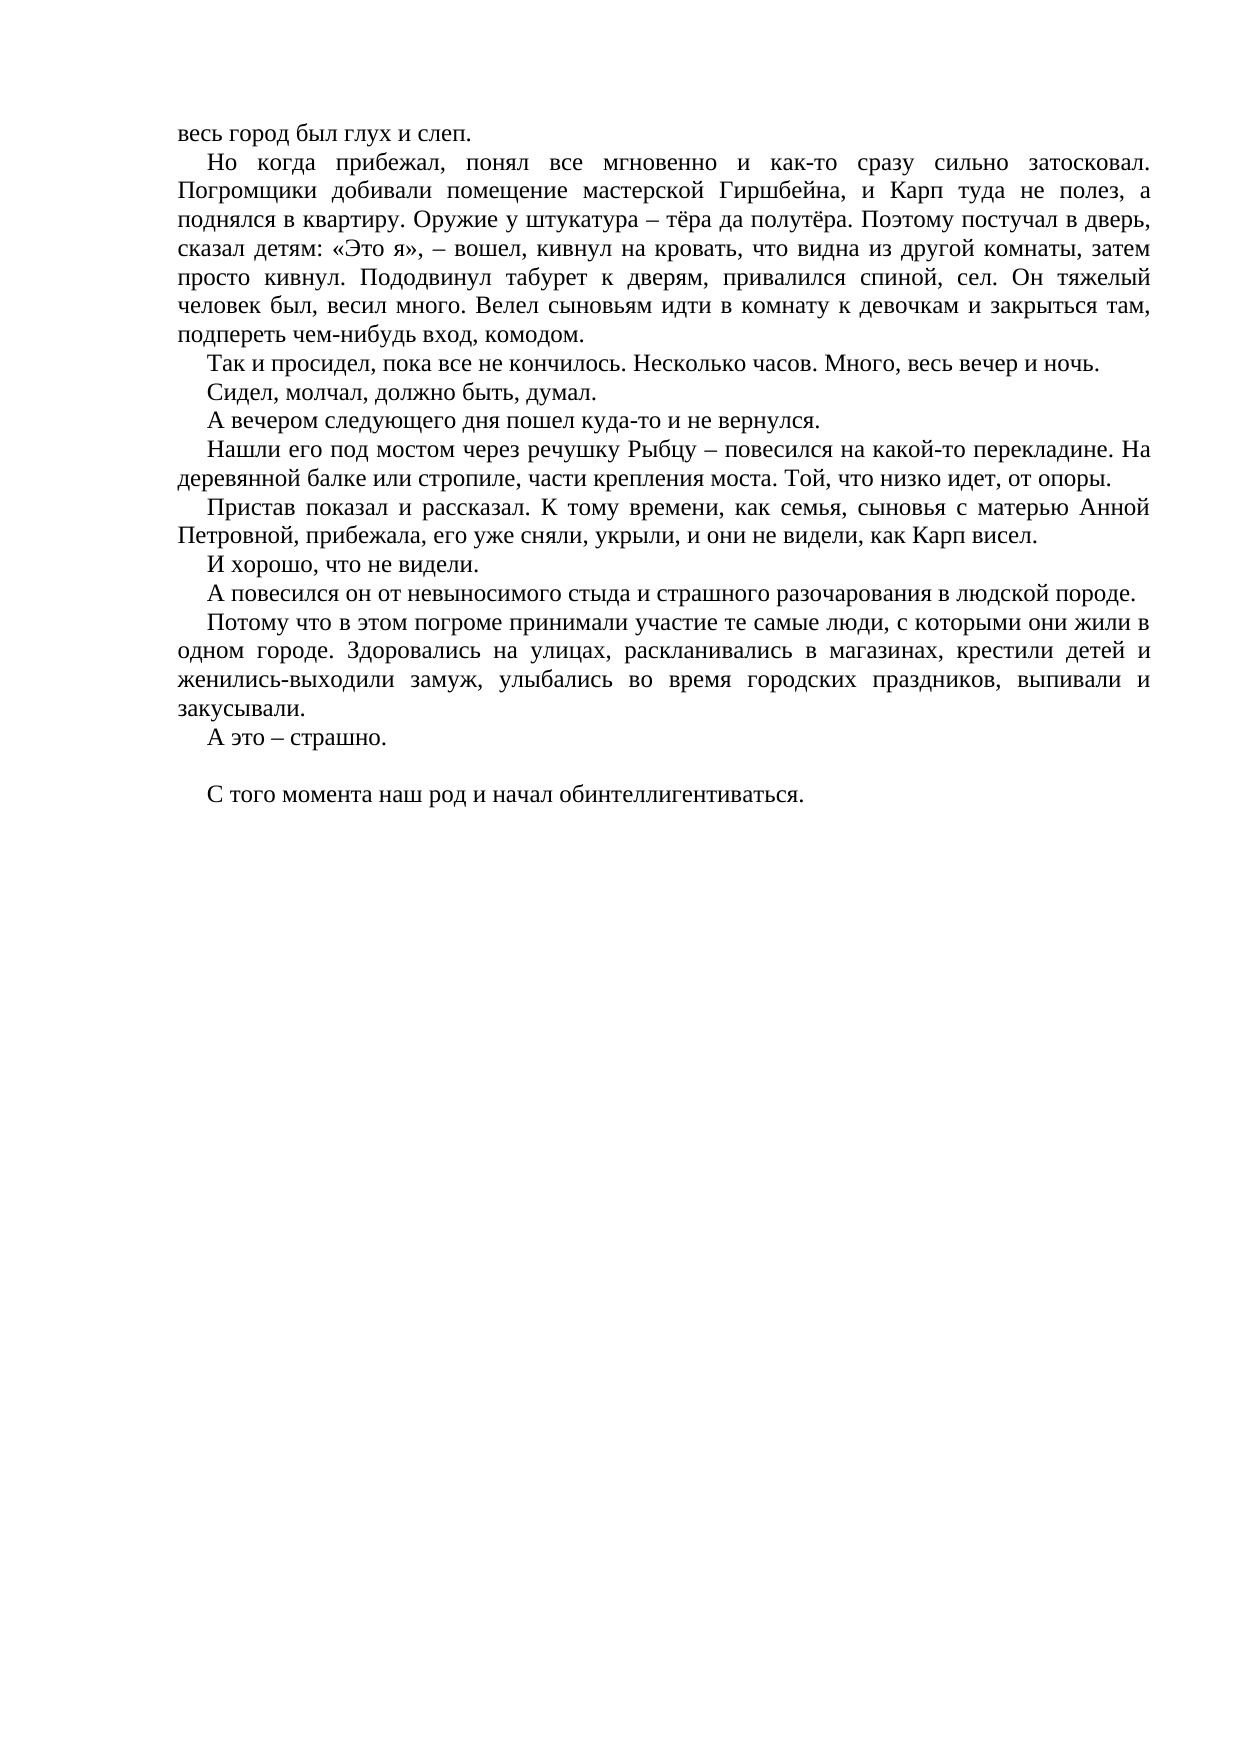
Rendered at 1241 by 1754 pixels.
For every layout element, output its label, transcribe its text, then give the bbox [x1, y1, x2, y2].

text А повесился он от невыносимого стыда и страшного разочарования в людской породе. [177, 578, 1152, 607]
text С того момента наш род и начал обинтеллигентиваться. [177, 779, 1152, 808]
text А вечером следующего дня пошел куда-то и не вернулся. [177, 406, 1152, 434]
text Сидел, молчал, должно быть, думал. [177, 377, 1152, 406]
text Так и просидел, пока все не кончилось. Несколько часов. Много, весь вечер и ночь. [177, 348, 1152, 377]
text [177, 118, 1152, 147]
text Но когда прибежал, понял все мгновенно и как-то сразу сильно затосковал. Погромщики добивали помещение мастерской Гиршбейна, и Карп туда не полез, а поднялся в квартиру. Оружие у штукатура – тёра да полутёра. Поэтому постучал в дверь, сказал детям: «Это я», – вошел, кивнул на кровать, что видна из другой комнаты, затем просто кивнул. Пододвинул табурет к дверям, привалился спиной, сел. Он тяжелый человек был, весил много. Велел сыновьям идти в комнату к девочкам и закрыться там, подпереть чем-нибудь вход, комодом. [177, 147, 1152, 348]
text Потому что в этом погроме принимали участие те самые люди, с которыми они жили в одном городе. Здоровались на улицах, раскланивались в магазинах, крестили детей и женились-выходили замуж, улыбались во время городских праздников, выпивали и закусывали. [177, 607, 1152, 722]
text Пристав показал и рассказал. К тому времени, как семья, сыновья с матерью Анной Петровной, прибежала, его уже сняли, укрыли, и они не видели, как Карп висел. [177, 492, 1152, 549]
text А это – страшно. [177, 722, 1152, 751]
text Нашли его под мостом через речушку Рыбцу – повесился на какой-то перекладине. На деревянной балке или стропиле, части крепления моста. Той, что низко идет, от опоры. [177, 434, 1152, 492]
text И хорошо, что не видели. [177, 549, 1152, 578]
